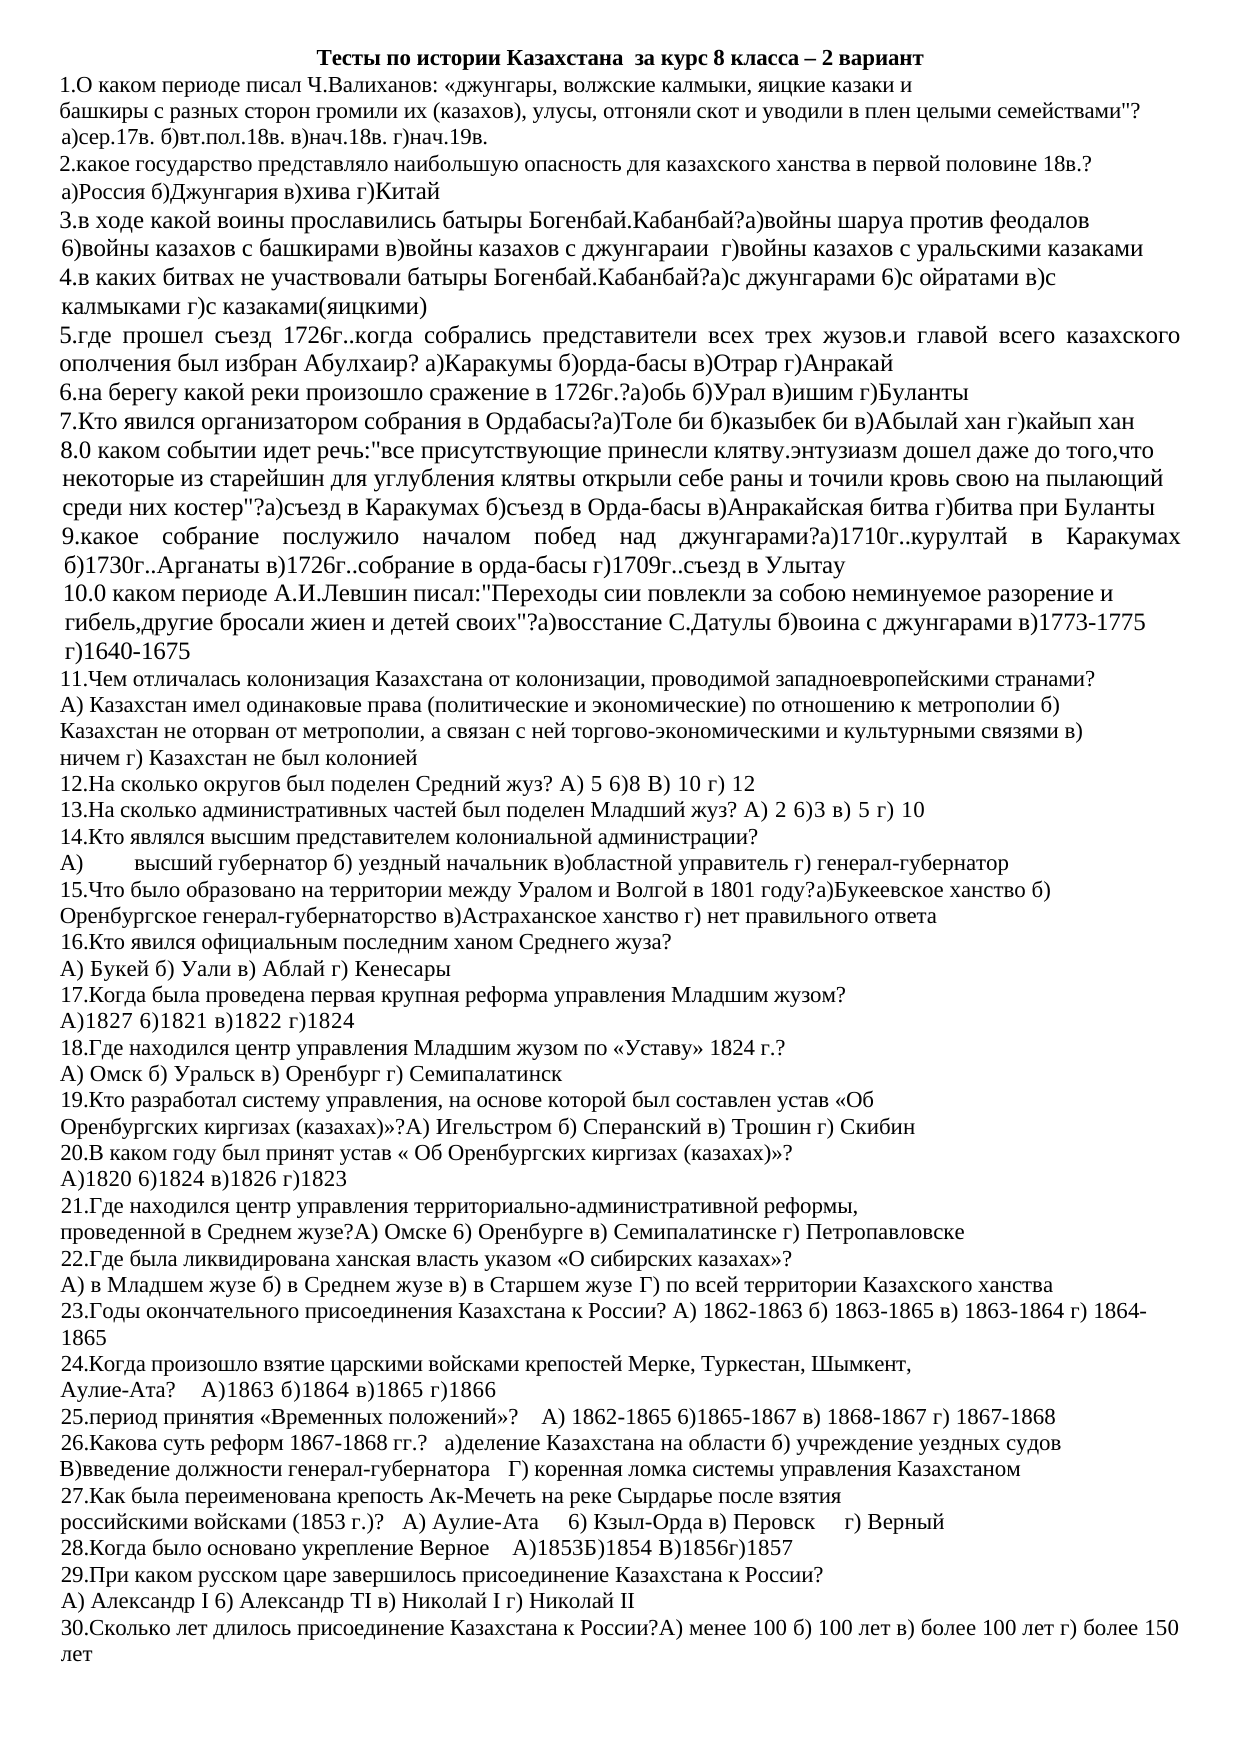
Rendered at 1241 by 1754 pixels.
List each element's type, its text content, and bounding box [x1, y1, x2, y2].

text 12.На сколько округов был поделен Средний жуз? А) 5 6)8 В) 10 г) 12 [59, 770, 1109, 797]
text 28.Когда было основано укрепление Верное А)1853Б)1854 В)1856г)1857 [61, 1534, 1181, 1561]
text 22.Где была ликвидирована ханская власть указом «О сибирских казахах»? [61, 1244, 1181, 1271]
text 10.0 каком периоде А.И.Левшин писал:"Переходы сии повлекли за собою неминуемое разорение и гибель,другие бросали жиен и детей своих"?а)восстание С.Датулы б)воина с джунгарами в)1773-1775 г)1640-1675 [63, 578, 1181, 665]
text 9.какое собрание послужило началом побед над джунгарами?а)1710г..курултай в Каракумах б)1730г..Арганаты в)1726г..собрание в орда-басы г)1709г..съезд в Улытау [62, 521, 1181, 578]
text 16.Кто явился официальным последним ханом Среднего жуза? [60, 928, 1181, 955]
text 27.Как была переименована крепость Ак-Мечеть на реке Сырдарье после взятия [61, 1482, 1181, 1508]
text А) Букей б) Уали в) Аблай г) Кенесары [59, 955, 1181, 981]
text 21.Где находился центр управления территориально-административной реформы, [61, 1192, 1181, 1218]
text 4.в каких битвах не участвовали батыры Богенбай.Кабанбай?а)с джунгарами 6)с ойратами в)с калмыками г)с казаками(яицкими) [59, 262, 1181, 320]
list высший губернатор б) уездный начальник в)областной управитель г) генерал-губернатор [59, 849, 1181, 876]
text 26.Какова суть реформ 1867-1868 гг.? а)деление Казахстана на области б) учреждение уездных судов [61, 1429, 1181, 1455]
text А)1827 6)1821 в)1822 г)1824 [59, 1007, 1181, 1034]
text Оренбургских киргизах (казахах)»?А) Игельстром б) Сперанский в) Трошин г) Скибин [60, 1113, 1181, 1139]
text А)1820 6)1824 в)1826 г)1823 [60, 1166, 1181, 1192]
text 2.какое государство представляло наибольшую опасность для казахского ханства в первой половине 18в.? а)Россия б)Джунгария в)хива г)Китай [59, 150, 1181, 205]
text 25.период принятия «Временных положений»? А) 1862-1865 6)1865-1867 в) 1868-1867 г) 1867-1868 [61, 1403, 1181, 1429]
text 3.в ходе какой воины прославились батыры Богенбай.Кабанбай?а)войны шаруа против феодалов 6)войны казахов с башкирами в)войны казахов с джунгараии г)войны казахов с уральскими казаками [59, 205, 1181, 262]
text Аулие-Ата? А)1863 б)1864 в)1865 г)1866 [60, 1376, 1181, 1403]
text 15.Что было образовано на территории между Уралом и Волгой в 1801 году?а)Букеевское ханство б) Оренбургское генерал-губернаторство в)Астраханское ханство г) нет правильного ответа [59, 876, 1181, 928]
text А) в Младшем жузе б) в Среднем жузе в) в Старшем жузе Г) по всей территории Казахского ханства [60, 1271, 1181, 1297]
text 5.где прошел съезд 1726г..когда собрались представители всех трех жузов.и главой всего казахского ополчения был избран Абулхаир? а)Каракумы б)орда-басы в)Отрар г)Анракай [59, 320, 1181, 377]
text 11.Чем отличалась колонизация Казахстана от колонизации, проводимой западноевропейскими странами?А) Казахстан имел одинаковые права (политические и экономические) по отношению к метрополии б) Казахстан не оторван от метрополии, а связан с ней торгово-экономическими и культурными связями в) ничем г) Казахстан не был колонией [59, 665, 1109, 770]
text 19.Кто разработал систему управления, на основе которой был составлен устав «Об [60, 1086, 1181, 1113]
text А) Омск б) Уральск в) Оренбург г) Семипалатинск [59, 1060, 1181, 1086]
text 30.Сколько лет длилось присоединение Казахстана к России?А) менее 100 б) 100 лет в) более 100 лет г) более 150 лет [61, 1613, 1181, 1666]
text 29.При каком русском царе завершилось присоединение Казахстана к России? [61, 1561, 1181, 1587]
text 20.В каком году был принят устав « Об Оренбургских киргизах (казахах)»? [60, 1139, 1181, 1166]
text проведенной в Среднем жузе?А) Омске 6) Оренбурге в) Семипалатинске г) Петропавловске [60, 1218, 1181, 1244]
text 7.Кто явился организатором собрания в Ордабасы?а)Толе би б)казыбек би в)Абылай хан г)кайып хан [59, 406, 1181, 435]
text 18.Где находился центр управления Младшим жузом по «Уставу» 1824 г.? [60, 1034, 1181, 1060]
text российскими войсками (1853 г.)? А) Аулие-Ата 6) Кзыл-Орда в) Перовск г) Верный [60, 1508, 1181, 1534]
text 6.на берегу какой реки произошло сражение в 1726г.?а)обь б)Урал в)ишим г)Буланты [59, 377, 1181, 406]
text башкиры с разных сторон громили их (казахов), улусы, отгоняли скот и уводили в плен целыми семействами"?а)сер.17в. б)вт.пол.18в. в)нач.18в. г)нач.19в. [59, 97, 1181, 150]
text 24.Когда произошло взятие царскими войсками крепостей Мерке, Туркестан, Шымкент, [61, 1350, 1181, 1376]
text 13.На сколько административных частей был поделен Младший жуз? А) 2 6)3 в) 5 г) 10 [59, 797, 1109, 823]
text В)введение должности генерал-губернатора Г) коренная ломка системы управления Казахстаном [59, 1455, 1181, 1482]
text 1.О каком периоде писал Ч.Валиханов: «джунгары, волжские калмыки, яицкие казаки и [59, 71, 1181, 97]
text 23.Годы окончательного присоединения Казахстана к России? А) 1862-1863 б) 1863-1865 в) 1863-1864 г) 1864-1865 [61, 1297, 1181, 1350]
text А) Александр I 6) Александр TI в) Николай I г) Николай II [61, 1587, 1181, 1613]
text 14.Кто являлся высшим представителем колониальной администрации? [59, 823, 1109, 849]
text Тесты по истории Казахстана за курс 8 класса – 2 вариант [59, 44, 1181, 71]
text 8.0 каком событии идет речь:"все присутствующие принесли клятву.энтузиазм дошел даже до того,что некоторые из старейшин для углубления клятвы открыли себе раны и точили кровь свою на пылающий среди них костер"?а)съезд в Каракумах б)съезд в Орда-басы в)Анракайская битва г)битва при Буланты [60, 435, 1181, 521]
text 17.Когда была проведена первая крупная реформа управления Младшим жузом? [60, 981, 1181, 1007]
